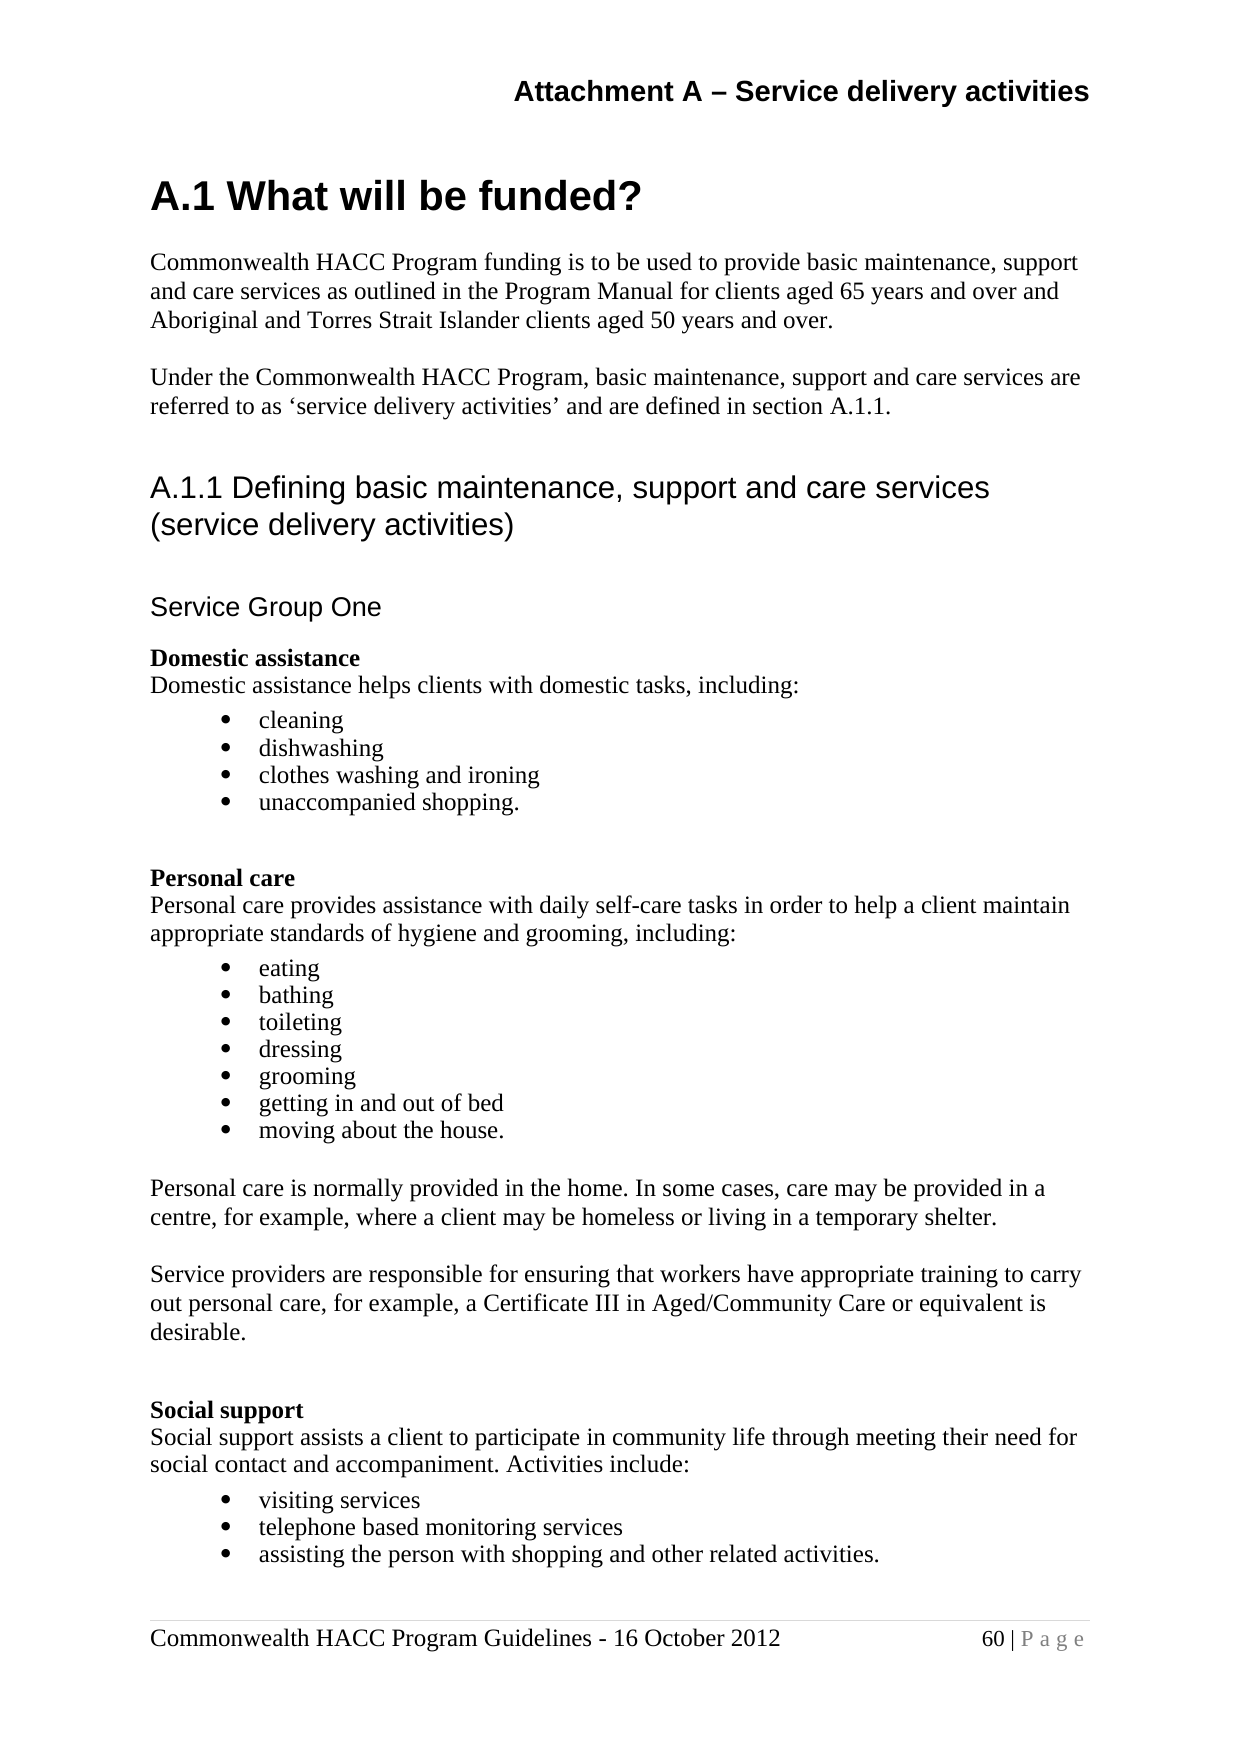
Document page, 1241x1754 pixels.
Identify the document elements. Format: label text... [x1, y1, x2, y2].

text Personal care is normally provided in the home. In some cases, care may be provided in a centre, for example, where a client may be homeless or living in a temporary shelter. [150, 1173, 1090, 1231]
text Service providers are responsible for ensuring that workers have appropriate training to carry out personal care, for example, a Certificate III in Aged/Community Care or equivalent is desirable. [150, 1259, 1090, 1346]
text clothes washing and ironing [221, 761, 1090, 788]
text getting in and out of bed [221, 1090, 1090, 1117]
subtitle Personal care [150, 863, 1090, 892]
text dressing [221, 1036, 1090, 1063]
text Under the Commonwealth HACC Program, basic maintenance, support and care services are referred to as ‘service delivery activities’ and are defined in section A.1.1. [150, 362, 1090, 420]
text toileting [221, 1009, 1090, 1036]
subtitle Social support [150, 1395, 1090, 1424]
text visiting services [221, 1486, 1090, 1513]
text moving about the house. [221, 1117, 1090, 1144]
text Personal care provides assistance with daily self-care tasks in order to help a client maintain appropriate standards of hygiene and grooming, including: [150, 892, 1090, 946]
text Commonwealth HACC Program funding is to be used to provide basic maintenance, support and care services as outlined in the Program Manual for clients aged 65 years and over and Aboriginal and Torres Strait Islander clients aged 50 years and over. [150, 247, 1090, 334]
text Social support assists a client to participate in community life through meeting their need for social contact and accompaniment. Activities include: [150, 1424, 1090, 1478]
subtitle Domestic assistance [150, 643, 1090, 672]
text unaccompanied shopping. [221, 788, 1090, 816]
text cleaning [221, 707, 1090, 734]
text assisting the person with shopping and other related activities. [221, 1541, 1090, 1568]
subtitle A.1 What will be funded? [150, 171, 1090, 219]
subtitle Service Group One [150, 591, 1090, 622]
text telephone based monitoring services [221, 1513, 1090, 1541]
text dishwashing [221, 734, 1090, 761]
text grooming [221, 1063, 1090, 1090]
text eating [221, 955, 1090, 982]
text bathing [221, 982, 1090, 1009]
subtitle A.1.1 Defining basic maintenance, support and care services (service delivery activities) [150, 469, 1090, 541]
text Domestic assistance helps clients with domestic tasks, including: [150, 672, 1090, 699]
